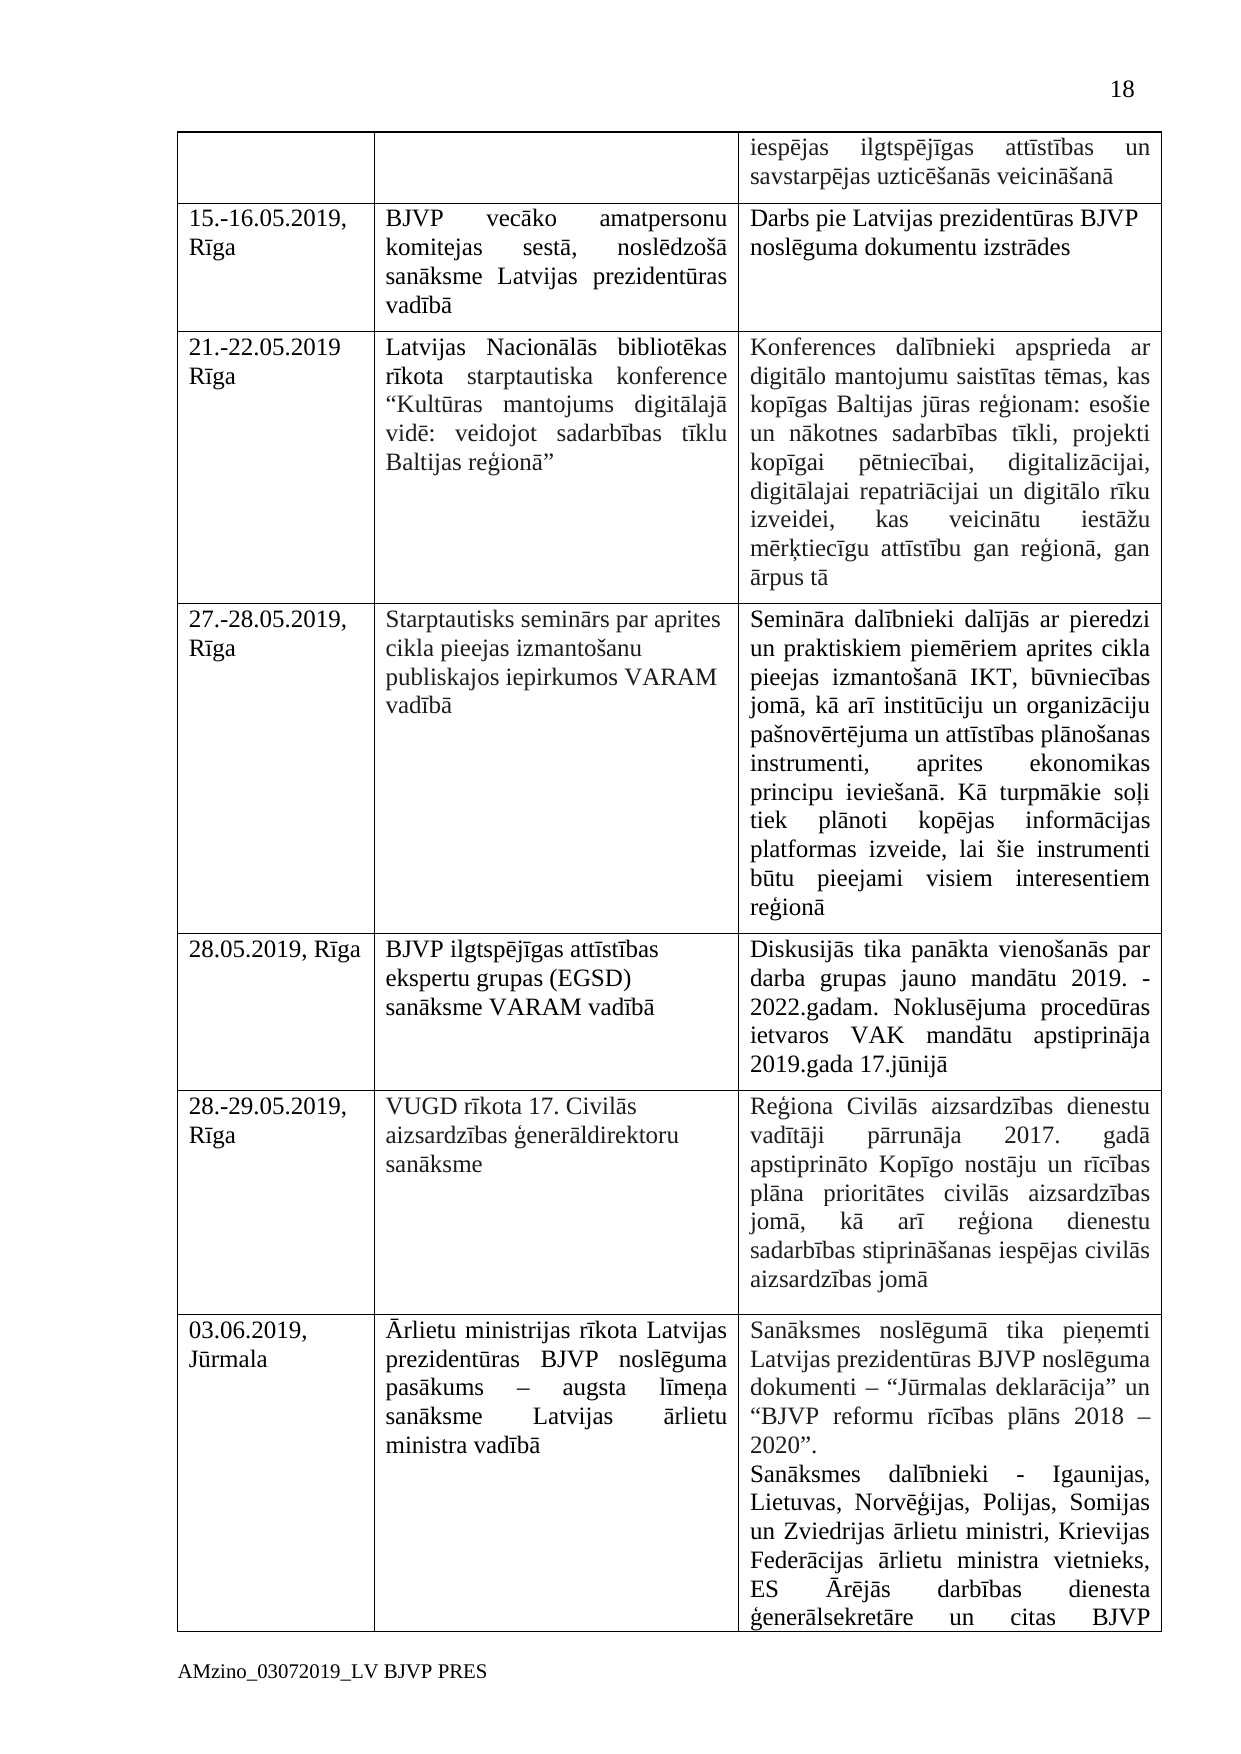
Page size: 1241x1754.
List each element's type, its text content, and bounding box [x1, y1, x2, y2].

table_cell 27.-28.05.2019, Rīga [178, 604, 374, 933]
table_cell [375, 1315, 738, 1631]
table_cell 03.06.2019, Jūrmala [178, 1315, 374, 1631]
table_cell Reģiona Civilās aizsardzības dienestu vadītāji pārrunāja 2017. gadā apstiprināto Kopīgo nostāju un rīcības plāna prioritātes civilās aizsardzības jomā, kā arī reģiona dienestu sadarbības stiprināšanas iespējas civilās aizsardzības jomā [739, 1091, 1161, 1314]
table_cell 28.-29.05.2019, Rīga [178, 1091, 374, 1314]
table_cell Darbs pie Latvijas prezidentūras BJVP noslēguma dokumentu izstrādes [739, 204, 1161, 331]
table_cell 21.-22.05.2019 Rīga [178, 332, 374, 603]
table_cell 15.-16.05.2019, Rīga [178, 204, 374, 331]
table_cell Latvijas Nacionālās bibliotēkas rīkota starptautiska konference “Kultūras mantojums digitālajā vidē: veidojot sadarbības tīklu Baltijas reģionā” [375, 332, 738, 603]
table_cell BJVP vecāko amatpersonu komitejas sestā, noslēdzošā sanāksme Latvijas prezidentūras vadībā [375, 204, 738, 331]
table_cell VUGD rīkota 17. Civilās aizsardzības ģenerāldirektoru sanāksme [375, 1091, 738, 1314]
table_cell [739, 1315, 1161, 1631]
table_cell Starptautisks seminārs par aprites cikla pieejas izmantošanu publiskajos iepirkumos VARAM vadībā [375, 604, 738, 933]
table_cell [178, 133, 374, 202]
table_cell Semināra dalībnieki dalījās ar pieredzi un praktiskiem piemēriem aprites cikla pieejas izmantošanā IKT, būvniecības jomā, kā arī institūciju un organizāciju pašnovērtējuma un attīstības plānošanas instrumenti, aprites ekonomikas principu ieviešanā. Kā turpmākie soļi tiek plānoti kopējas informācijas platformas izveide, lai šie instrumenti būtu pieejami visiem interesentiem reģionā [739, 604, 1161, 933]
table_cell Konferences dalībnieki apsprieda ar digitālo mantojumu saistītas tēmas, kas kopīgas Baltijas jūras reģionam: esošie un nākotnes sadarbības tīkli, projekti kopīgai pētniecībai, digitalizācijai, digitālajai repatriācijai un digitālo rīku izveidei, kas veicinātu iestāžu mērķtiecīgu attīstību gan reģionā, gan ārpus tā [739, 332, 1161, 603]
table_cell BJVP ilgtspējīgas attīstības ekspertu grupas (EGSD) sanāksme VARAM vadībā [375, 934, 738, 1090]
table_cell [375, 133, 738, 202]
table_cell Diskusijās tika panākta vienošanās par darba grupas jauno mandātu 2019. - 2022.gadam. Noklusējuma procedūras ietvaros VAK mandātu apstiprināja 2019.gada 17.jūnijā [739, 934, 1161, 1090]
table_cell 28.05.2019, Rīga [178, 934, 374, 1090]
